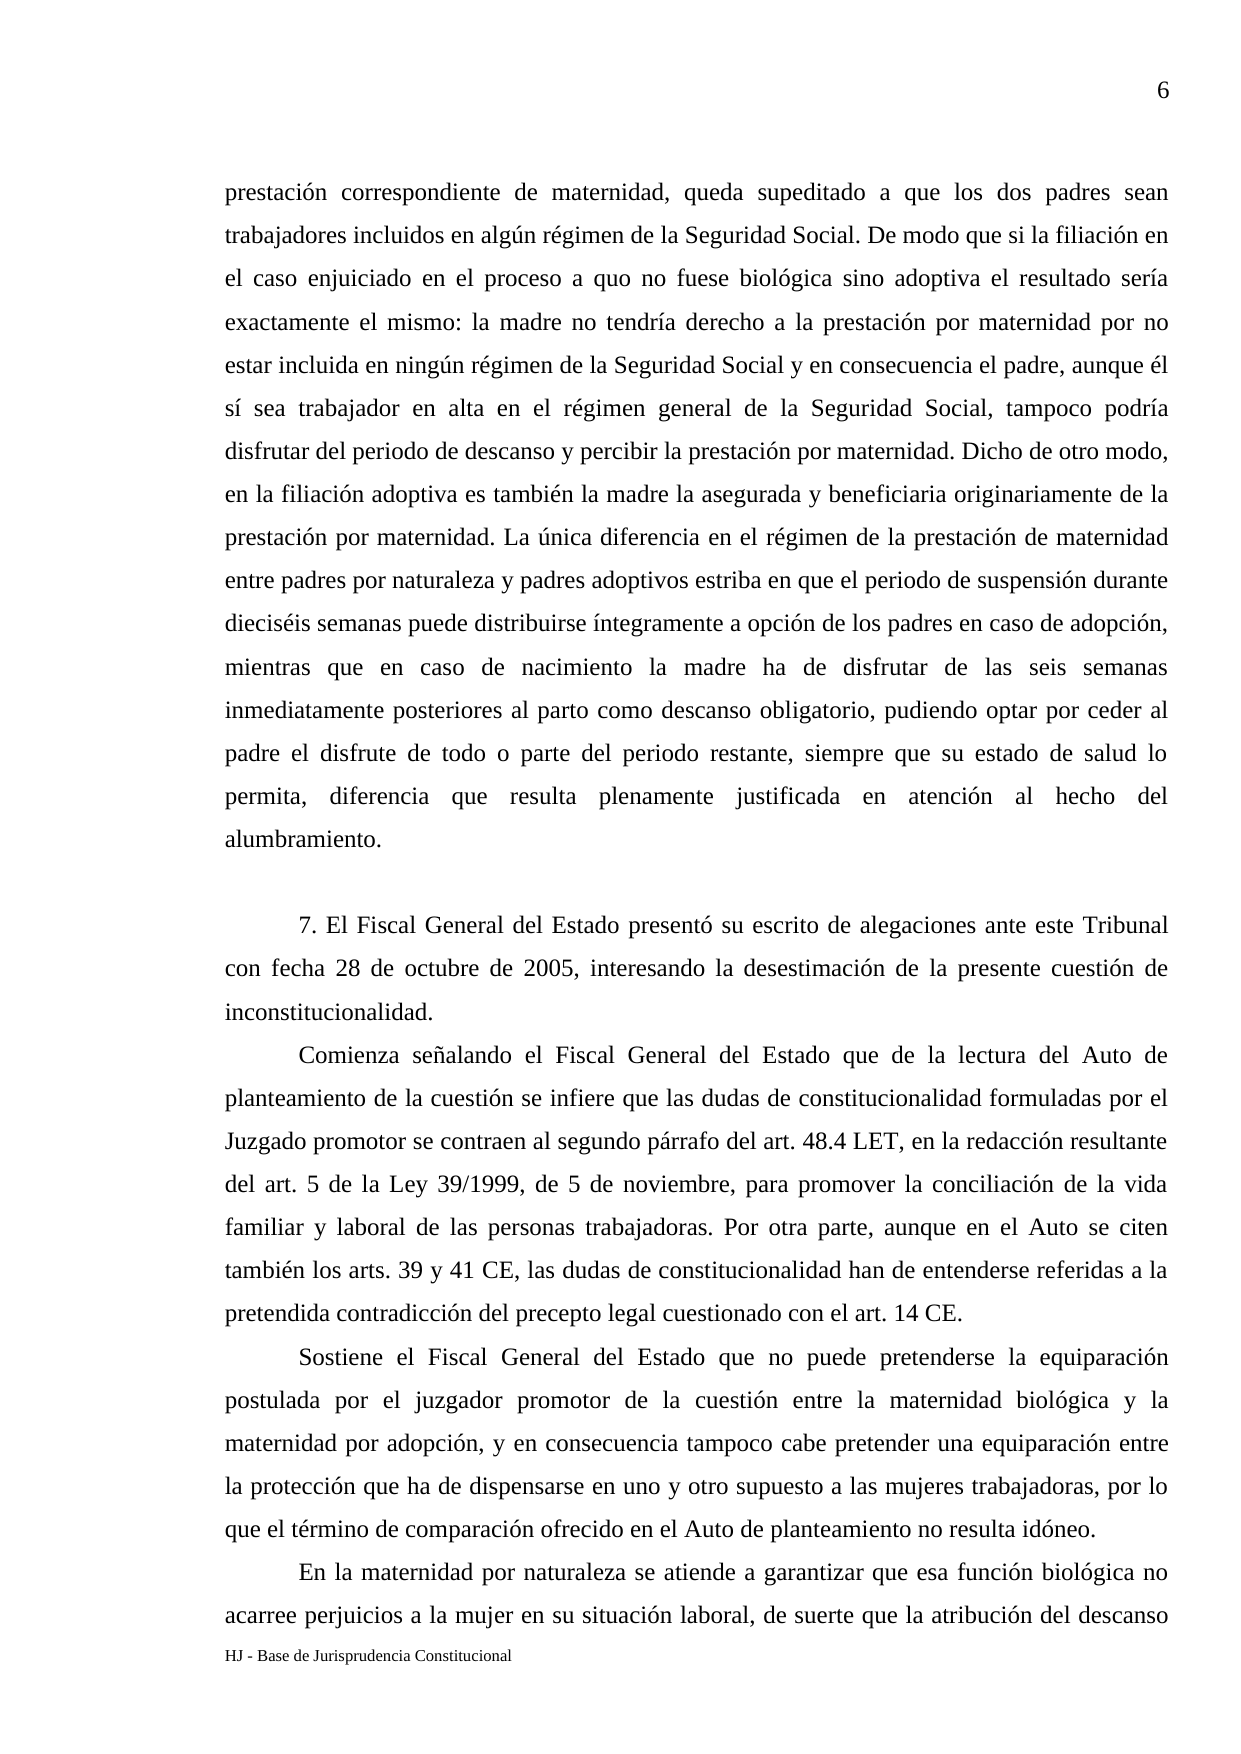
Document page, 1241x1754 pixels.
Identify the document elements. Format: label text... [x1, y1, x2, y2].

text Sostiene el Fiscal General del Estado que no puede pretenderse la equiparación postulada por el juzgador promotor de la cuestión entre la maternidad biológica y la maternidad por adopción, y en consecuencia tampoco cabe pretender una equiparación entre la protección que ha de dispensarse en uno y otro supuesto a las mujeres trabajadoras, por lo que el término de comparación ofrecido en el Auto de planteamiento no resulta idóneo. [224, 1342, 1169, 1543]
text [224, 177, 1169, 853]
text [224, 1557, 1169, 1629]
text Comienza señalando el Fiscal General del Estado que de la lectura del Auto de planteamiento de la cuestión se infiere que las dudas de constitucionalidad formuladas por el Juzgado promotor se contraen al segundo párrafo del art. 48.4 LET, en la redacción resultante del art. 5 de la Ley 39/1999, de 5 de noviembre, para promover la conciliación de la vida familiar y laboral de las personas trabajadoras. Por otra parte, aunque en el Auto se citen también los arts. 39 y 41 CE, las dudas de constitucionalidad han de entenderse referidas a la pretendida contradicción del precepto legal cuestionado con el art. 14 CE. [224, 1040, 1169, 1327]
text 7. El Fiscal General del Estado presentó su escrito de alegaciones ante este Tribunal con fecha 28 de octubre de 2005, interesando la desestimación de la presente cuestión de inconstitucionalidad. [224, 910, 1169, 1025]
